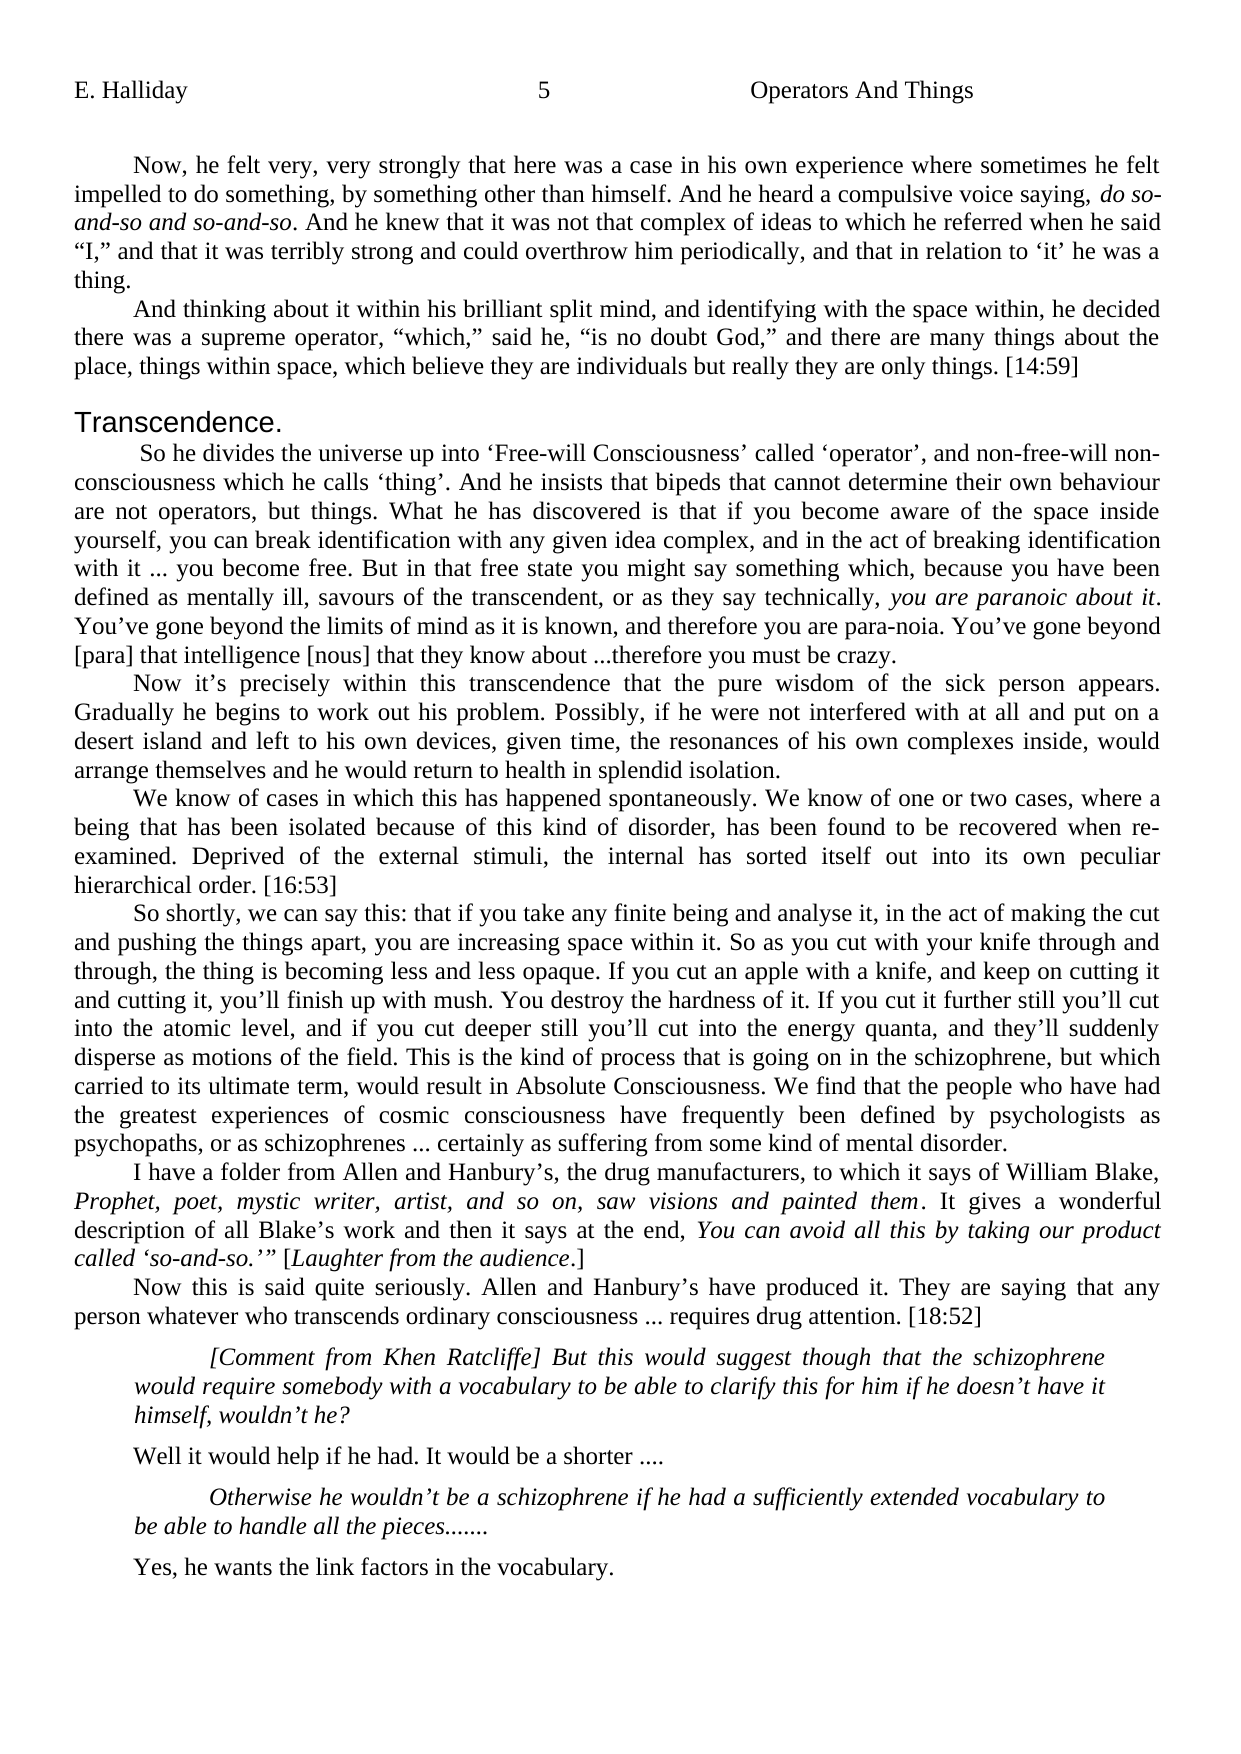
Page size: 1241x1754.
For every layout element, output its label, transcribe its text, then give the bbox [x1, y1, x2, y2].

text We know of cases in which this has happened spontaneously. We know of one or two cases, where a being that has been isolated because of this kind of disorder, has been found to be recovered when re-examined. Deprived of the external stimuli, the internal has sorted itself out into its own peculiar hierarchical order. [16:53] [74, 783, 1162, 898]
text Now, he felt very, very strongly that here was a case in his own experience where sometimes he felt impelled to do something, by something other than himself. And he heard a compulsive voice saying, do so-and-so and so-and-so. And he knew that it was not that complex of ideas to which he referred when he said “I,” and that it was terribly strong and could overthrow him periodically, and that in relation to ‘it’ he was a thing. [74, 150, 1162, 294]
subtitle Transcendence. [74, 405, 1162, 438]
text Now this is said quite seriously. Allen and Hanbury’s have produced it. They are saying that any person whatever who transcends ordinary consciousness ... requires drug attention. [18:52] [74, 1272, 1162, 1330]
text [Comment from Khen Ratcliffe] But this would suggest though that the schizophrene would require somebody with a vocabulary to be able to clarify this for him if he doesn’t have it himself, wouldn’t he? [134, 1342, 1106, 1428]
text I have a folder from Allen and Hanbury’s, the drug manufacturers, to which it says of William Blake, Prophet, poet, mystic writer, artist, and so on, saw visions and painted them. It gives a wonderful description of all Blake’s work and then it says at the end, You can avoid all this by taking our product called ‘so-and-so.’” [Laughter from the audience.] [74, 1157, 1162, 1272]
text And thinking about it within his brilliant split mind, and identifying with the space within, he decided there was a supreme operator, “which,” said he, “is no doubt God,” and there are many things about the place, things within space, which believe they are individuals but really they are only things. [14:59] [74, 294, 1162, 380]
text Now it’s precisely within this transcendence that the pure wisdom of the sick person appears. Gradually he begins to work out his problem. Possibly, if he were not interfered with at all and put on a desert island and left to his own devices, given time, the resonances of his own complexes inside, would arrange themselves and he would return to health in splendid isolation. [74, 668, 1162, 783]
text Well it would help if he had. It would be a shorter .... [74, 1441, 1162, 1470]
text Otherwise he wouldn’t be a schizophrene if he had a sufficiently extended vocabulary to be able to handle all the pieces....... [134, 1482, 1106, 1540]
text So shortly, we can say this: that if you take any finite being and analyse it, in the act of making the cut and pushing the things apart, you are increasing space within it. So as you cut with your knife through and through, the thing is becoming less and less opaque. If you cut an apple with a knife, and keep on cutting it and cutting it, you’ll finish up with mush. You destroy the hardness of it. If you cut it further still you’ll cut into the atomic level, and if you cut deeper still you’ll cut into the energy quanta, and they’ll suddenly disperse as motions of the field. This is the kind of process that is going on in the schizophrene, but which carried to its ultimate term, would result in Absolute Consciousness. We find that the people who have had the greatest experiences of cosmic consciousness have frequently been defined by psychologists as psychopaths, or as schizophrenes ... certainly as suffering from some kind of mental disorder. [74, 898, 1162, 1157]
text So he divides the universe up into ‘Free-will Consciousness’ called ‘operator’, and non-free-will non-consciousness which he calls ‘thing’. And he insists that bipeds that cannot determine their own behaviour are not operators, but things. What he has discovered is that if you become aware of the space inside yourself, you can break identification with any given idea complex, and in the act of breaking identification with it ... you become free. But in that free state you might say something which, because you have been defined as mentally ill, savours of the transcendent, or as they say technically, you are paranoic about it. You’ve gone beyond the limits of mind as it is known, and therefore you are para-noia. You’ve gone beyond [para] that intelligence [nous] that they know about ...therefore you must be crazy. [74, 438, 1162, 668]
text Yes, he wants the link factors in the vocabulary. [74, 1552, 1162, 1581]
